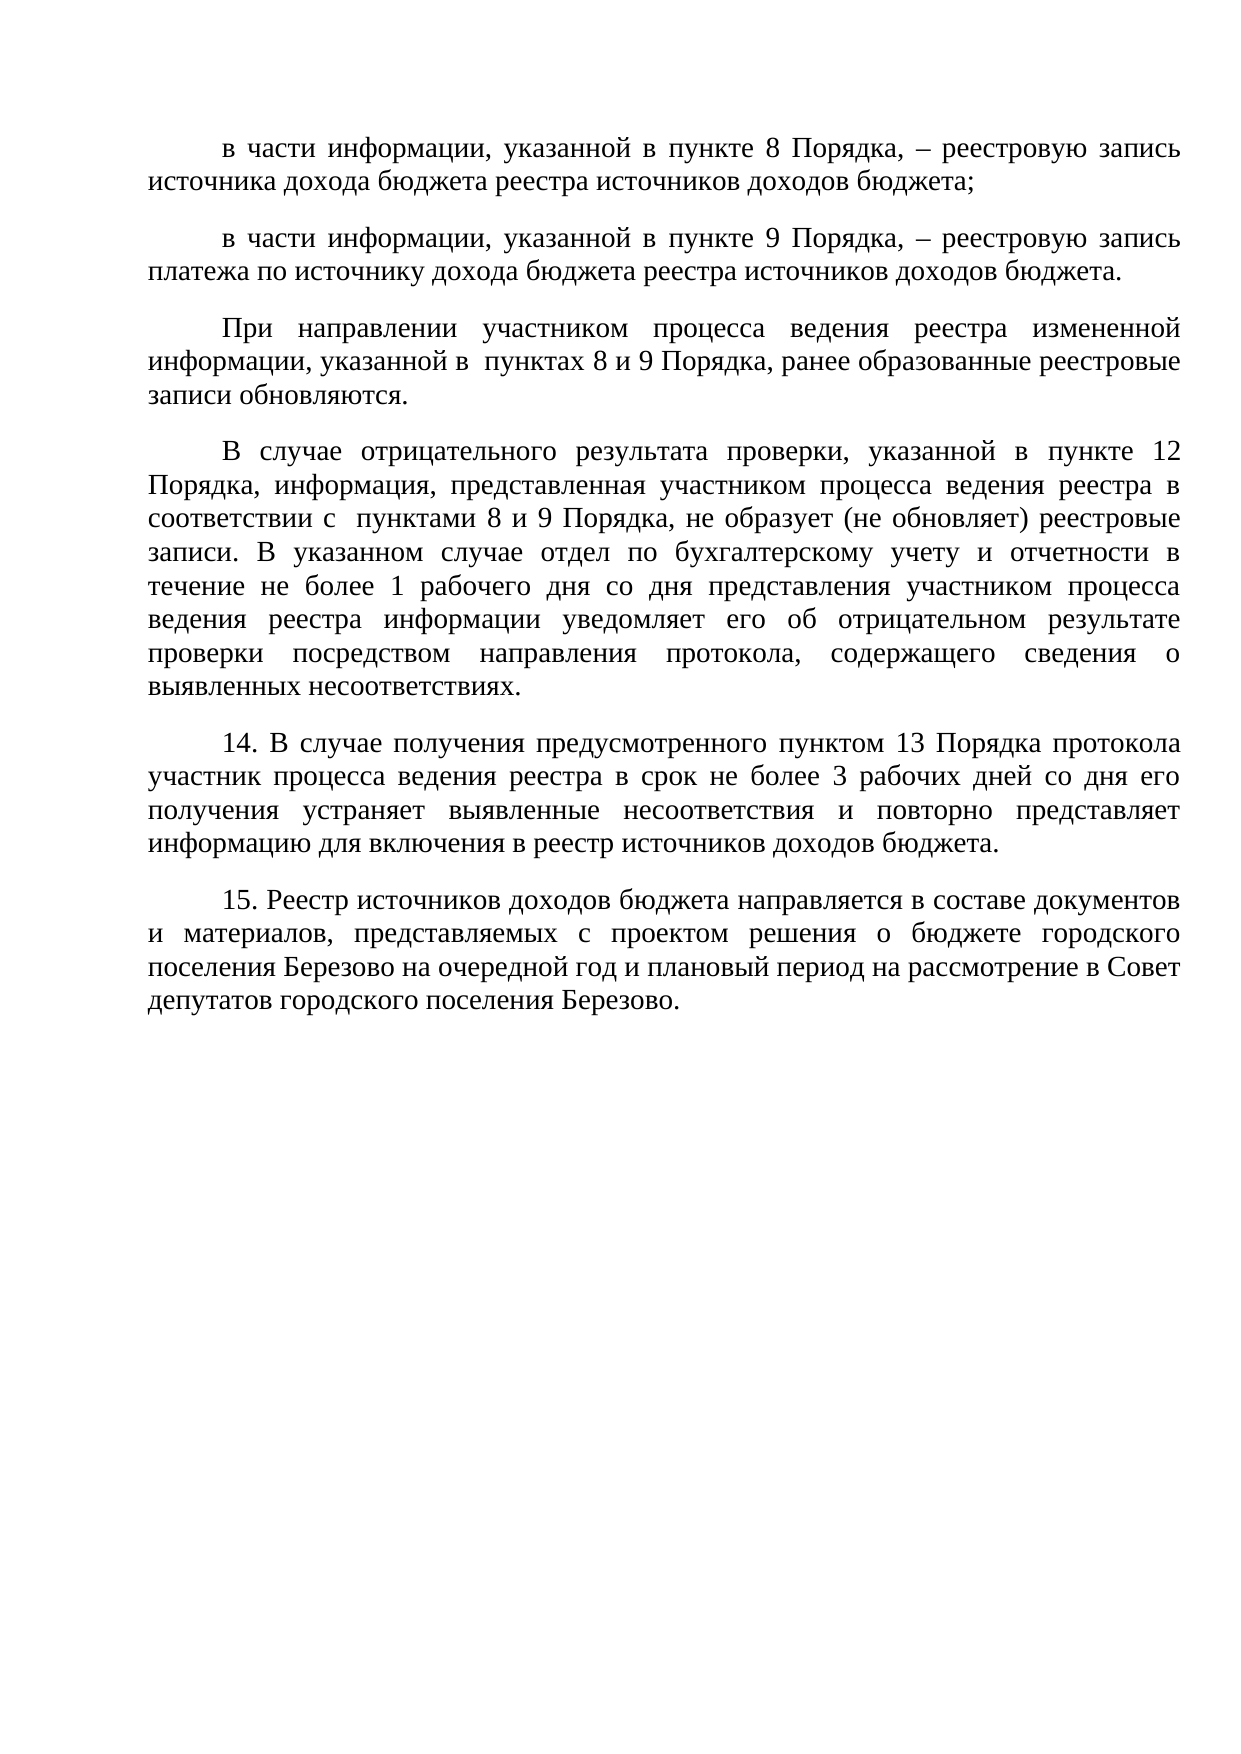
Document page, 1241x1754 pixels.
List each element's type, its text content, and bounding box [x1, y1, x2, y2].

text в части информации, указанной в пункте 9 Порядка, – реестровую запись платежа по источнику дохода бюджета реестра источников доходов бюджета. [148, 220, 1181, 287]
text в части информации, указанной в пункте 8 Порядка, – реестровую запись источника дохода бюджета реестра источников доходов бюджета; [148, 130, 1181, 197]
text 14. В случае получения предусмотренного пунктом 13 Порядка протокола участник процесса ведения реестра в срок не более 3 рабочих дней со дня его получения устраняет выявленные несоответствия и повторно представляет информацию для включения в реестр источников доходов бюджета. [148, 725, 1181, 859]
text При направлении участником процесса ведения реестра измененной информации, указанной в пунктах 8 и 9 Порядка, ранее образованные реестровые записи обновляются. [148, 310, 1181, 411]
text В случае отрицательного результата проверки, указанной в пункте 12 Порядка, информация, представленная участником процесса ведения реестра в соответствии с пунктами 8 и 9 Порядка, не образует (не обновляет) реестровые записи. В указанном случае отдел по бухгалтерскому учету и отчетности в течение не более 1 рабочего дня со дня представления участником процесса ведения реестра информации уведомляет его об отрицательном результате проверки посредством направления протокола, содержащего сведения о выявленных несоответствиях. [148, 433, 1181, 702]
text 15. Реестр источников доходов бюджета направляется в составе документов и материалов, представляемых с проектом решения о бюджете городского поселения Березово на очередной год и плановый период на рассмотрение в Совет депутатов городского поселения Березово. [148, 882, 1181, 1016]
